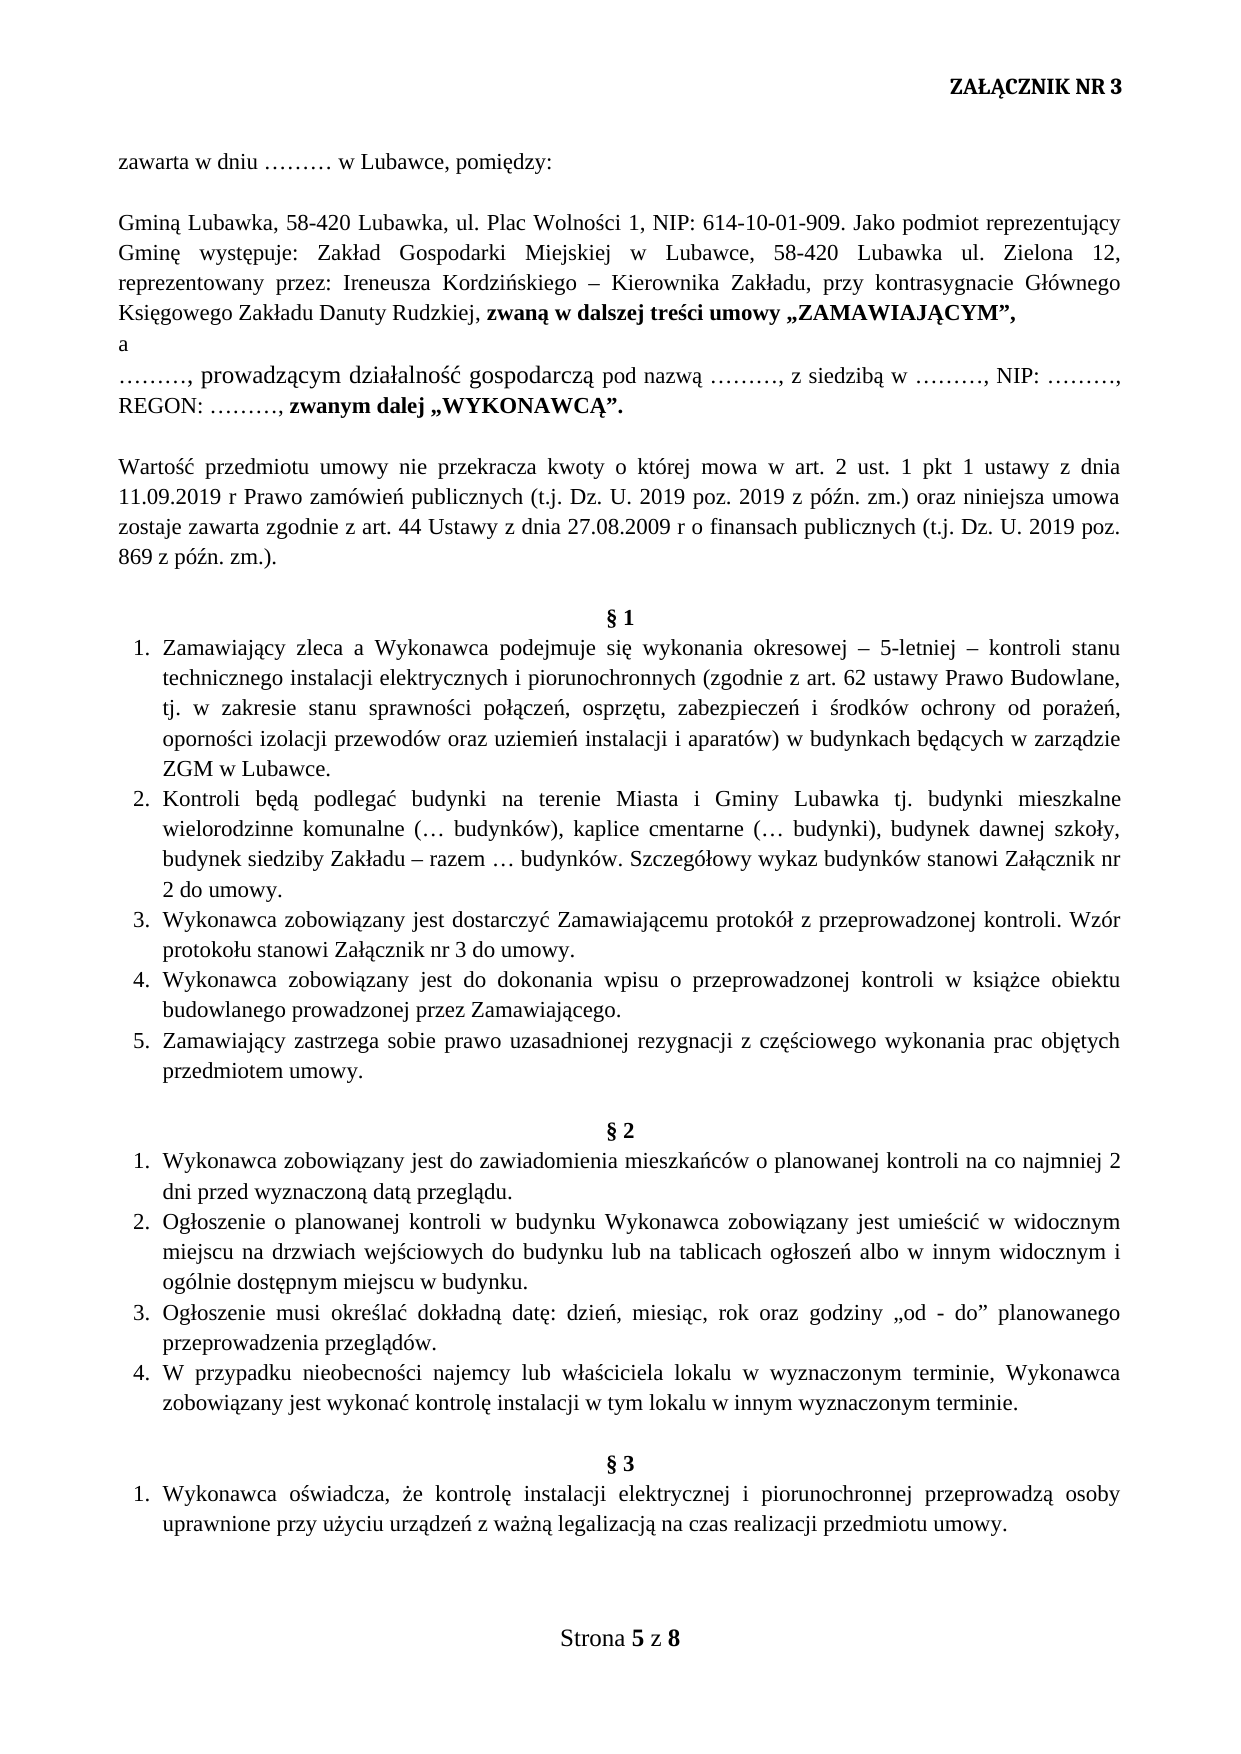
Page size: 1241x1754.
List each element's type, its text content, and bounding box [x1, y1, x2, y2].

text § 2 [118, 1117, 1122, 1144]
text Gminą Lubawka, 58-420 Lubawka, ul. Plac Wolności 1, NIP: 614-10-01-909. Jako podmiot reprezentujący Gminę występuje: Zakład Gospodarki Miejskiej w Lubawce, 58-420 Lubawka ul. Zielona 12, reprezentowany przez: Ireneusza Kordzińskiego – Kierownika Zakładu, przy kontrasygnacie Głównego Księgowego Zakładu Danuty Rudzkiej, zwaną w dalszej treści umowy „ZAMAWIAJĄCYM”, [118, 209, 1122, 326]
list Wykonawca oświadcza, że kontrolę instalacji elektrycznej i piorunochronnej przeprowadzą osoby uprawnione przy użyciu urządzeń z ważną legalizacją na czas realizacji przedmiotu umowy. [133, 1480, 1122, 1536]
text § 1 [118, 604, 1122, 630]
list Wykonawca zobowiązany jest do zawiadomienia mieszkańców o planowanej kontroli na co najmniej 2 dni przed wyznaczoną datą przeglądu. [133, 1148, 1122, 1204]
text § 3 [118, 1450, 1122, 1476]
list Wykonawca zobowiązany jest do dokonania wpisu o przeprowadzonej kontroli w książce obiektu budowlanego prowadzonej przez Zamawiającego. [133, 966, 1122, 1023]
list W przypadku nieobecności najemcy lub właściciela lokalu w wyznaczonym terminie, Wykonawca zobowiązany jest wykonać kontrolę instalacji w tym lokalu w innym wyznaczonym terminie. [133, 1359, 1122, 1416]
text a [118, 329, 1122, 356]
list Zamawiający zastrzega sobie prawo uzasadnionej rezygnacji z częściowego wykonania prac objętych przedmiotem umowy. [133, 1027, 1122, 1083]
list Kontroli będą podlegać budynki na terenie Miasta i Gminy Lubawka tj. budynki mieszkalne wielorodzinne komunalne (… budynków), kaplice cmentarne (… budynki), budynek dawnej szkoły, budynek siedziby Zakładu – razem … budynków. Szczegółowy wykaz budynków stanowi Załącznik nr 2 do umowy. [133, 785, 1122, 902]
list Wykonawca zobowiązany jest dostarczyć Zamawiającemu protokół z przeprowadzonej kontroli. Wzór protokołu stanowi Załącznik nr 3 do umowy. [133, 906, 1122, 962]
list Ogłoszenie musi określać dokładną datę: dzień, miesiąc, rok oraz godziny „od - do” planowanego przeprowadzenia przeglądów. [133, 1299, 1122, 1355]
text zawarta w dniu ……… w Lubawce, pomiędzy: [118, 148, 1122, 175]
text ………, prowadzącym działalność gospodarczą pod nazwą ………, z siedzibą w ………, NIP: ………, REGON: ………, zwanym dalej „WYKONAWCĄ”. [118, 360, 1122, 419]
text Wartość przedmiotu umowy nie przekracza kwoty o której mowa w art. 2 ust. 1 pkt 1 ustawy z dnia 11.09.2019 r Prawo zamówień publicznych (t.j. Dz. U. 2019 poz. 2019 z późn. zm.) oraz niniejsza umowa zostaje zawarta zgodnie z art. 44 Ustawy z dnia 27.08.2009 r o finansach publicznych (t.j. Dz. U. 2019 poz. 869 z późn. zm.). [118, 453, 1122, 570]
list Zamawiający zleca a Wykonawca podejmuje się wykonania okresowej – 5-letniej – kontroli stanu technicznego instalacji elektrycznych i piorunochronnych (zgodnie z art. 62 ustawy Prawo Budowlane, tj. w zakresie stanu sprawności połączeń, osprzętu, zabezpieczeń i środków ochrony od porażeń, oporności izolacji przewodów oraz uziemień instalacji i aparatów) w budynkach będących w zarządzie ZGM w Lubawce. [133, 634, 1122, 781]
list Ogłoszenie o planowanej kontroli w budynku Wykonawca zobowiązany jest umieścić w widocznym miejscu na drzwiach wejściowych do budynku lub na tablicach ogłoszeń albo w innym widocznym i ogólnie dostępnym miejscu w budynku. [133, 1208, 1122, 1295]
